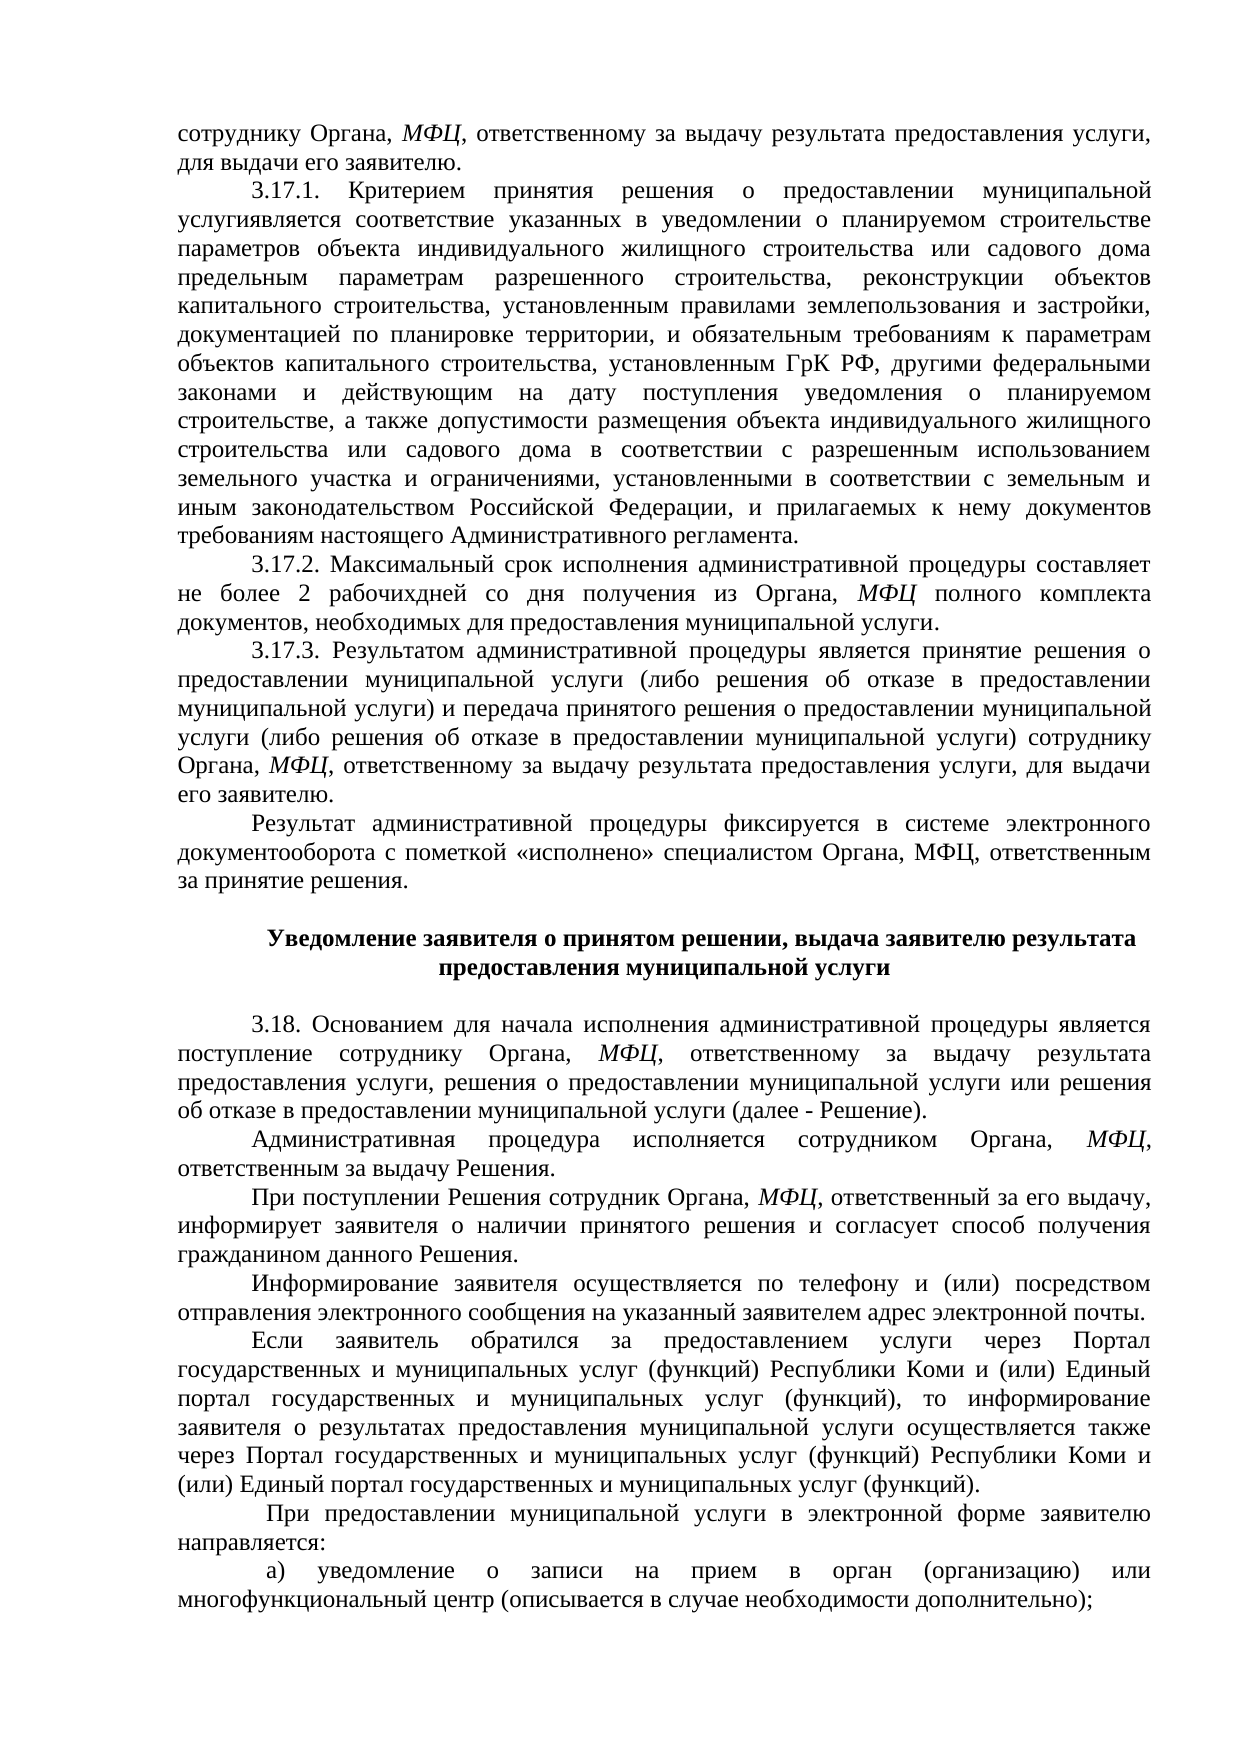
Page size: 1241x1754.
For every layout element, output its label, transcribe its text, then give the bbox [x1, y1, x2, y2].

text Административная процедура исполняется сотрудником Органа, МФЦ, ответственным за выдачу Решения. [177, 1124, 1152, 1182]
text 3.17.3. Результатом административной процедуры является принятие решения о предоставлении муниципальной услуги (либо решения об отказе в предоставлении муниципальной услуги) и передача принятого решения о предоставлении муниципальной услуги (либо решения об отказе в предоставлении муниципальной услуги) сотруднику Органа, МФЦ, ответственному за выдачу результата предоставления услуги, для выдачи его заявителю. [177, 636, 1152, 808]
text Уведомление заявителя о принятом решении, выдача заявителю результата предоставления муниципальной услуги [177, 923, 1152, 981]
text Результат административной процедуры фиксируется в системе электронного документооборота с пометкой «исполнено» специалистом Органа, МФЦ, ответственным за принятие решения. [177, 808, 1152, 894]
text а) уведомление о записи на прием в орган (организацию) или многофункциональный центр (описывается в случае необходимости дополнительно); [177, 1556, 1152, 1613]
text При поступлении Решения сотрудник Органа, МФЦ, ответственный за его выдачу, информирует заявителя о наличии принятого решения и согласует способ получения гражданином данного Решения. [177, 1182, 1152, 1268]
text 3.18. Основанием для начала исполнения административной процедуры является поступление сотруднику Органа, МФЦ, ответственному за выдачу результата предоставления услуги, решения о предоставлении муниципальной услуги или решения об отказе в предоставлении муниципальной услуги (далее - Решение). [177, 1009, 1152, 1124]
text 3.17.1. Критерием принятия решения о предоставлении муниципальной услугиявляется соответствие указанных в уведомлении о планируемом строительстве параметров объекта индивидуального жилищного строительства или садового дома предельным параметрам разрешенного строительства, реконструкции объектов капитального строительства, установленным правилами землепользования и застройки, документацией по планировке территории, и обязательным требованиям к параметрам объектов капитального строительства, установленным ГрК РФ, другими федеральными законами и действующим на дату поступления уведомления о планируемом строительстве, а также допустимости размещения объекта индивидуального жилищного строительства или садового дома в соответствии с разрешенным использованием земельного участка и ограничениями, установленными в соответствии с земельным и иным законодательством Российской Федерации, и прилагаемых к нему документов требованиям настоящего Административного регламента. [177, 176, 1152, 549]
text Информирование заявителя осуществляется по телефону и (или) посредством отправления электронного сообщения на указанный заявителем адрес электронной почты. [177, 1268, 1152, 1326]
text 3.17.2. Максимальный срок исполнения административной процедуры составляет не более 2 рабочихдней со дня получения из Органа, МФЦ полного комплекта документов, необходимых для предоставления муниципальной услуги. [177, 549, 1152, 636]
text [177, 118, 1152, 176]
text Если заявитель обратился за предоставлением услуги через Портал государственных и муниципальных услуг (функций) Республики Коми и (или) Единый портал государственных и муниципальных услуг (функций), то информирование заявителя о результатах предоставления муниципальной услуги осуществляется также через Портал государственных и муниципальных услуг (функций) Республики Коми и (или) Единый портал государственных и муниципальных услуг (функций). [177, 1326, 1152, 1498]
text При предоставлении муниципальной услуги в электронной форме заявителю направляется: [177, 1498, 1152, 1556]
